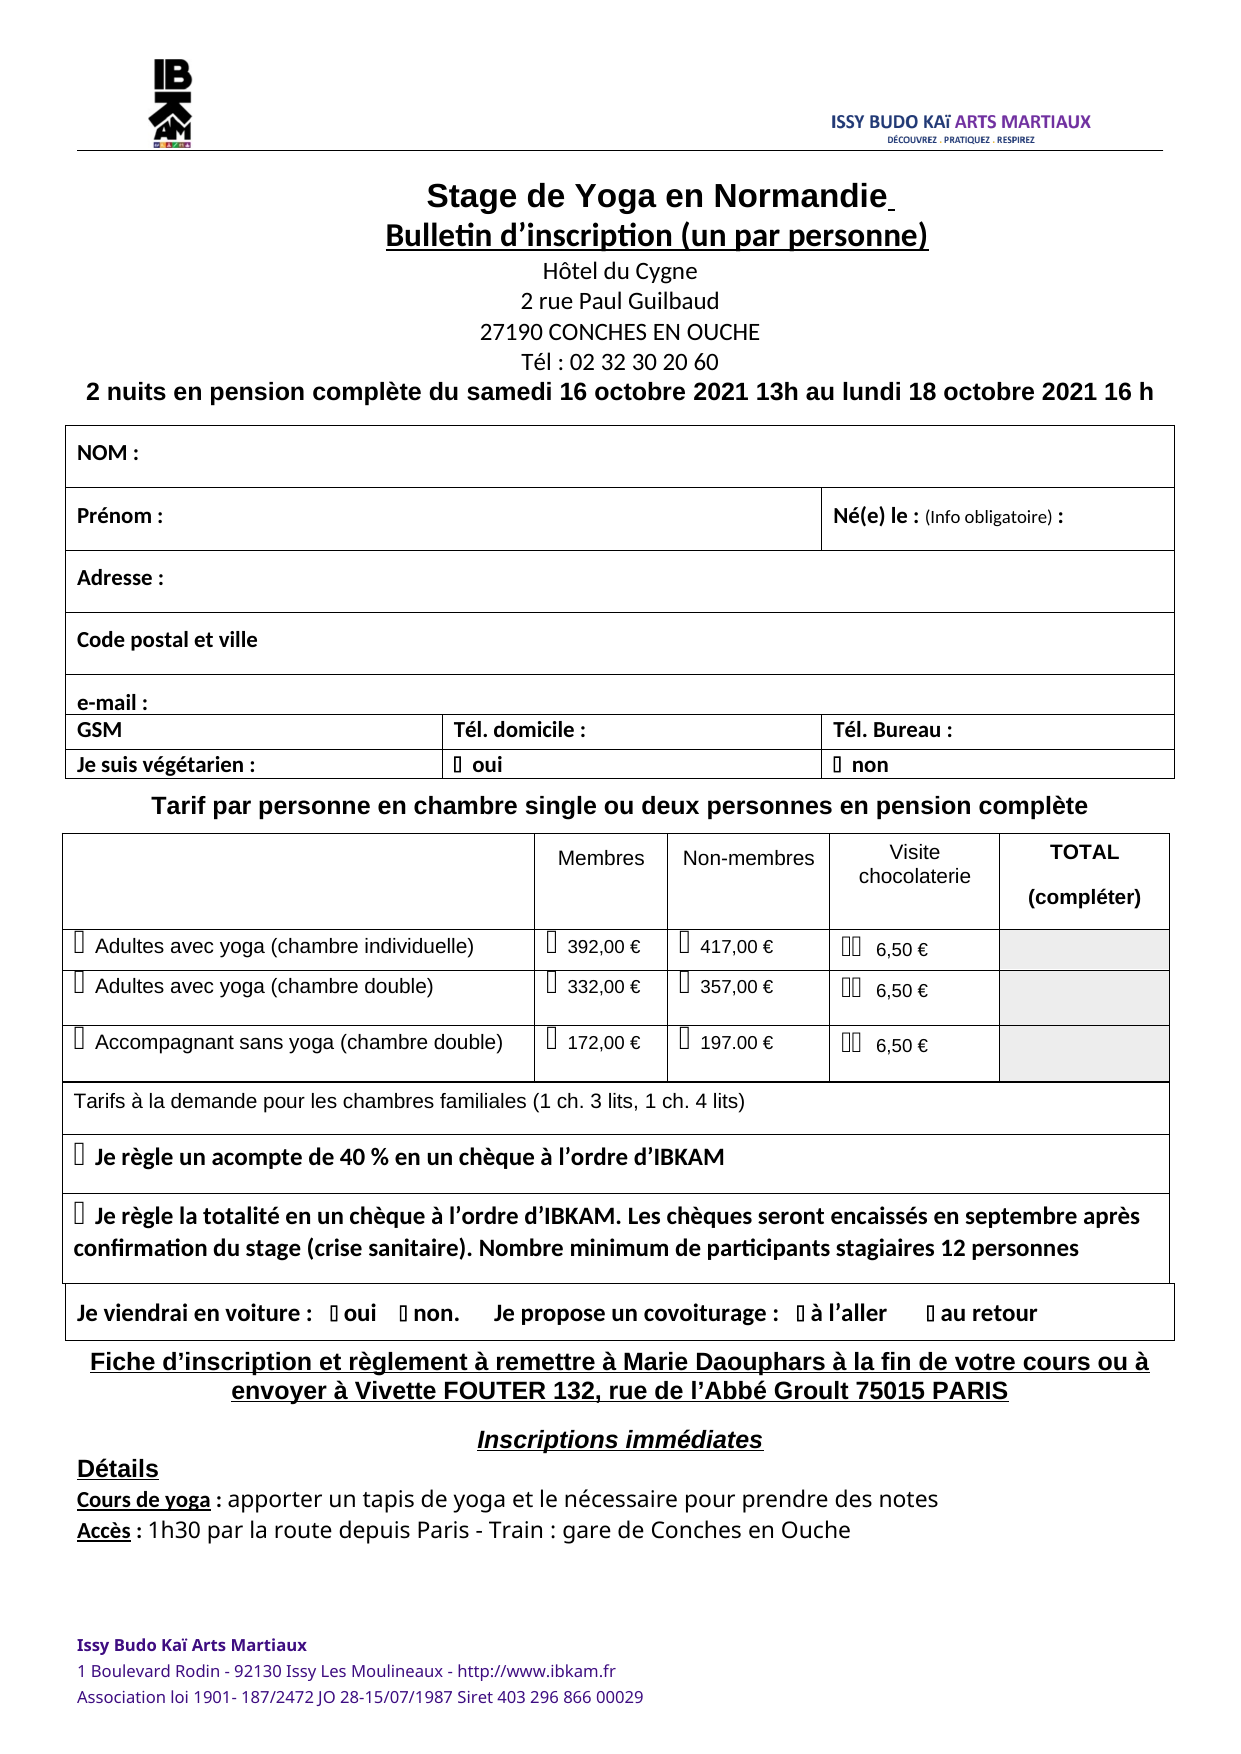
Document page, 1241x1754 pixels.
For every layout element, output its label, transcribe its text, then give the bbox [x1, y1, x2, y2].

table_header NOM : [66, 426, 1174, 487]
table_cell 357,00 € [668, 971, 829, 1025]
table_cell Adresse : [66, 551, 1174, 612]
table_cell GSM [66, 715, 442, 749]
table_cell Je règle la totalité en un chèque à l’ordre d’IBKAM. Les chèques seront encaissés en septembre après confirmation du stage (crise sanitaire). Nombre minimum de participants stagiaires 12 personnes [63, 1194, 1169, 1283]
table_cell Accompagnant sans yoga (chambre double) [63, 1026, 534, 1081]
table_cell Je suis végétarien : [66, 750, 442, 778]
table_cell Tarifs à la demande pour les chambres familiales (1 ch. 3 lits, 1 ch. 4 lits) [63, 1083, 1169, 1133]
text Bulletin d’inscription (un par personne) [77, 214, 1163, 255]
text Hôtel du Cygne [77, 255, 1163, 285]
table_cell 6,50 € [830, 971, 999, 1025]
text 2 rue Paul Guilbaud [77, 285, 1163, 316]
text 2 nuits en pension complète du samedi 16 octobre 2021 13h au lundi 18 octobre 2021 16 h [77, 377, 1163, 406]
text Cours de yoga : apporter un tapis de yoga et le nécessaire pour prendre des notes [77, 1483, 1163, 1514]
table_header Membres [535, 834, 667, 929]
table_cell Je viendrai en voiture : oui non. Je propose un covoiturage : à l’aller au retour [66, 1284, 1174, 1340]
table_header TOTAL (compléter) [1000, 834, 1169, 929]
text Inscriptions immédiates [77, 1425, 1163, 1454]
table_cell oui [443, 750, 821, 778]
table_cell non [822, 750, 1174, 778]
text 27190 CONCHES EN OUCHE [77, 316, 1163, 346]
table_cell Adultes avec yoga (chambre individuelle) [63, 930, 534, 969]
table_header Visite chocolaterie [830, 834, 999, 929]
table_cell 6,50 € [830, 1026, 999, 1081]
table_cell [1000, 971, 1169, 1025]
table_cell Je règle un acompte de 40 % en un chèque à l’ordre d’IBKAM [63, 1135, 1169, 1193]
text Tél : 02 32 30 20 60 [77, 346, 1163, 377]
table_cell Code postal et ville [66, 613, 1174, 674]
table_cell 392,00 € [535, 930, 667, 969]
table_header Non-membres [668, 834, 829, 929]
text Accès : 1h30 par la route depuis Paris - Train : gare de Conches en Ouche [77, 1514, 1163, 1545]
table_cell Adultes avec yoga (chambre double) [63, 971, 534, 1025]
table_cell 197.00 € [668, 1026, 829, 1081]
table_cell [1000, 930, 1169, 969]
text Tarif par personne en chambre single ou deux personnes en pension complète [77, 791, 1163, 820]
table_header [63, 834, 534, 929]
table_cell [1000, 1026, 1169, 1081]
table_cell Tél. domicile : [443, 715, 821, 749]
table_cell e-mail : [66, 675, 1174, 714]
table_cell 417,00 € [668, 930, 829, 969]
text Fiche d’inscription et règlement à remettre à Marie Daouphars à la fin de votre cours ou à envoyer à Vivette FOUTER 132, rue de l’Abbé Groult 75015 PARIS [77, 1347, 1163, 1404]
table_cell 172,00 € [535, 1026, 667, 1081]
text Stage de Yoga en Normandie [77, 176, 1163, 214]
table_cell 332,00 € [535, 971, 667, 1025]
text Détails [77, 1454, 1163, 1483]
table_cell Né(e) le : (Info obligatoire) : [822, 488, 1174, 549]
table_cell Prénom : [66, 488, 821, 549]
table_cell 6,50 € [830, 930, 999, 969]
table_cell Tél. Bureau : [822, 715, 1174, 749]
